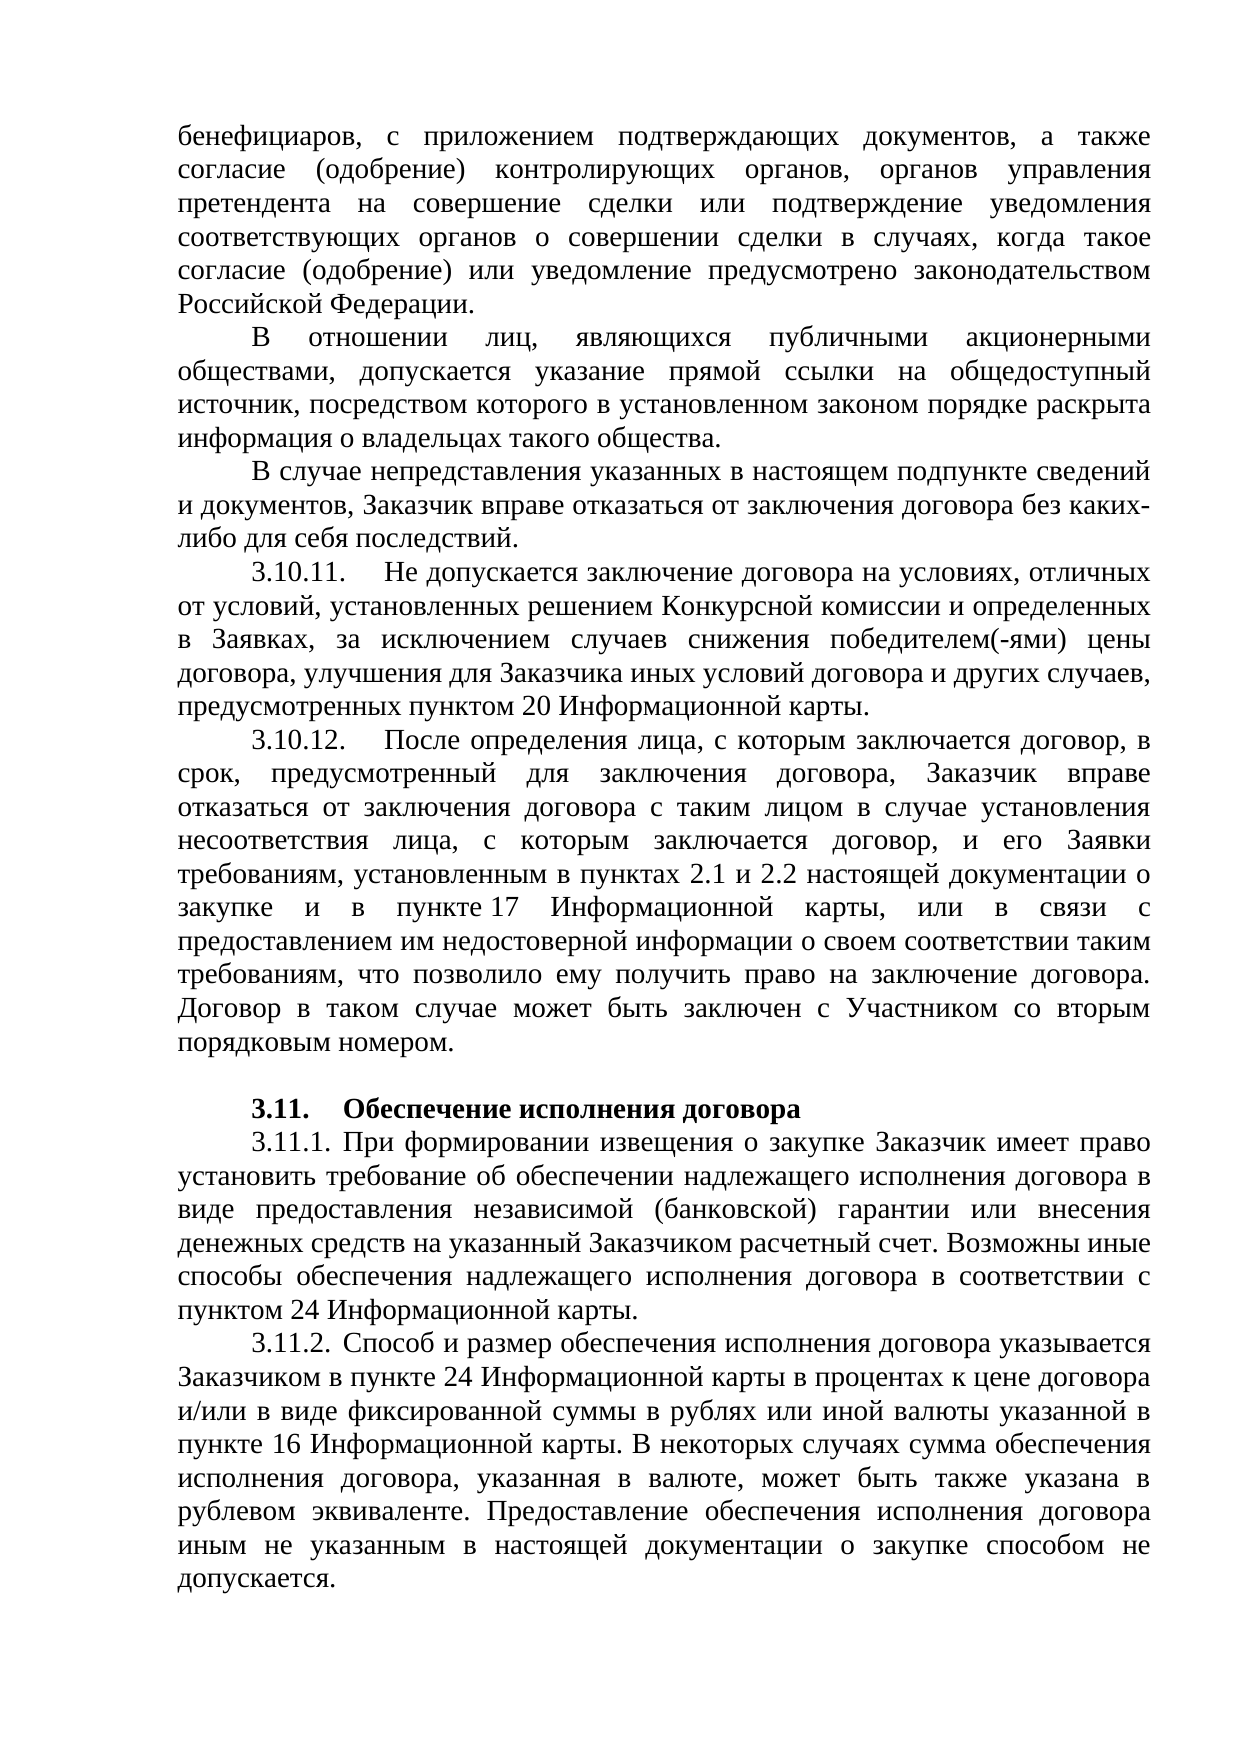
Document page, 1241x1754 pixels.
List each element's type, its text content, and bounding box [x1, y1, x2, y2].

list Обеспечение исполнения договора [177, 1091, 1152, 1124]
list Не допускается заключение договора на условиях, отличных от условий, установленных решением Конкурсной комиссии и определенных в Заявках, за исключением случаев снижения победителем(-ями) цены договора, улучшения для Заказчика иных условий договора и других случаев, предусмотренных пунктом 20 Информационной карты. [177, 554, 1152, 722]
list Способ и размер обеспечения исполнения договора указывается Заказчиком в пункте 24 Информационной карты в процентах к цене договора и/или в виде фиксированной суммы в рублях или иной валюты указанной в пункте 16 Информационной карты. В некоторых случаях сумма обеспечения исполнения договора, указанная в валюте, может быть также указана в рублевом эквиваленте. Предоставление обеспечения исполнения договора иным не указанным в настоящей документации о закупке способом не допускается. [177, 1326, 1152, 1594]
text В отношении лиц, являющихся публичными акционерными обществами, допускается указание прямой ссылки на общедоступный источник, посредством которого в установленном законом порядке раскрыта информация о владельцах такого общества. [177, 319, 1152, 453]
list После определения лица, с которым заключается договор, в срок, предусмотренный для заключения договора, Заказчик вправе отказаться от заключения договора с таким лицом в случае установления несоответствия лица, с которым заключается договор, и его Заявки требованиям, установленным в пунктах 2.1 и 2.2 настоящей документации о закупке и в пункте 17 Информационной карты, или в связи с предоставлением им недостоверной информации о своем соответствии таким требованиям, что позволило ему получить право на заключение договора. Договор в таком случае может быть заключен с Участником со вторым порядковым номером. [177, 722, 1152, 1057]
text В случае непредставления указанных в настоящем подпункте сведений и документов, Заказчик вправе отказаться от заключения договора без каких-либо для себя последствий. [177, 453, 1152, 554]
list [177, 118, 1152, 319]
list При формировании извещения о закупке Заказчик имеет право установить требование об обеспечении надлежащего исполнения договора в виде предоставления независимой (банковской) гарантии или внесения денежных средств на указанный Заказчиком расчетный счет. Возможны иные способы обеспечения надлежащего исполнения договора в соответствии с пунктом 24 Информационной карты. [177, 1124, 1152, 1326]
